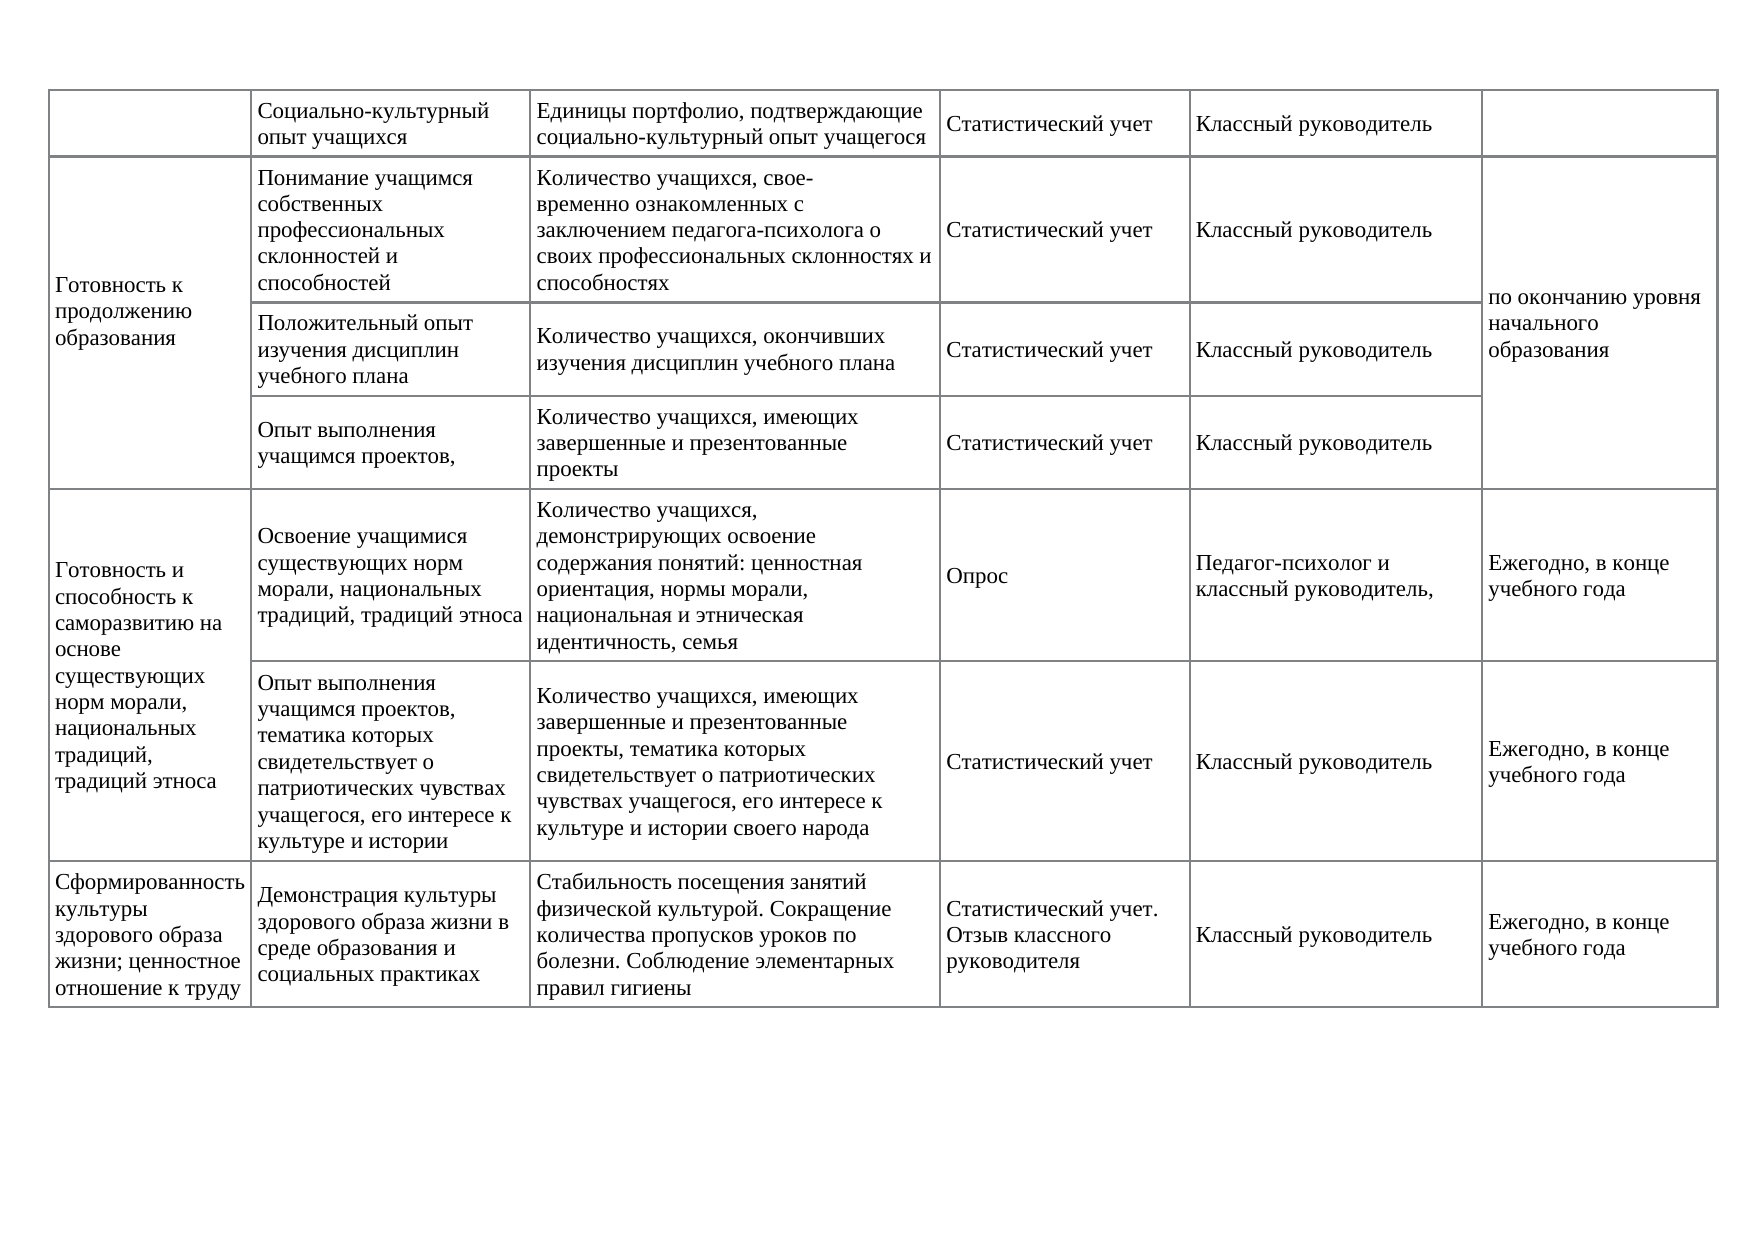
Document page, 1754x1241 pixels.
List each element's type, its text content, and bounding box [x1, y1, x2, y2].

table_cell Статистический учет. Отзыв классного руководителя [941, 862, 1189, 1006]
table_cell Педагог-психолог и классный руководитель, [1191, 490, 1481, 660]
table_cell Единицы портфолио, подтверждающие социально-культурный опыт учащегося [531, 91, 939, 155]
table_cell Освоение учащимися существующих норм морали, национальных традиций, традиций этноса [252, 490, 529, 660]
table_cell Социально-культурный опыт учащихся [252, 91, 529, 155]
table_cell Количество учащихся, окончивших изучения дисциплин учебного плана [531, 304, 939, 394]
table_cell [1191, 862, 1481, 1006]
table_cell по окончанию уровня начального образования [1483, 158, 1716, 488]
table_cell Классный руководитель [1191, 304, 1481, 394]
table_cell Количество учащихся, имеющих завершенные и презентованные проекты [531, 397, 939, 488]
table_cell Количество учащихся, демонстрирующих освоение содержания понятий: ценностная ориентация, нормы морали, национальная и этническая идентичность, семья [531, 490, 939, 660]
table_cell Классный руководитель [1191, 397, 1481, 488]
table_cell Сформированность культуры здорового образа жизни; ценностное отношение к труду [50, 862, 250, 1006]
table_cell Статистический учет [941, 662, 1189, 860]
table_cell Готовность к продолжению образования [50, 158, 250, 488]
table_cell Опрос [941, 490, 1189, 660]
table_cell Статистический учет [941, 304, 1189, 394]
table_cell Классный руководитель [1191, 91, 1481, 155]
table_cell Статистический учет [941, 397, 1189, 488]
table_cell Статистический учет [941, 91, 1189, 155]
table_cell Понимание учащимся собственных профессиональных склонностей и способностей [252, 158, 529, 301]
table_cell Опыт выполнения учащимся проектов, тематика которых свидетельствует о патриотических чувствах учащегося, его интересе к культуре и истории [252, 662, 529, 860]
table_cell Количество учащихся, свое- временно ознакомленных с заключением педагога-психолога о своих профессиональных склонностях и способностях [531, 158, 939, 301]
table_cell Стабильность посещения занятий физической культурой. Сокращение количества пропусков уроков по болезни. Соблюдение элементарных правил гигиены [531, 862, 939, 1006]
table_cell Классный руководитель [1191, 158, 1481, 301]
table_cell Ежегодно, в конце учебного года [1483, 662, 1716, 860]
table_cell Количество учащихся, имеющих завершенные и презентованные проекты, тематика которых свидетельствует о патриотических чувствах учащегося, его интересе к культуре и истории своего народа [531, 662, 939, 860]
table_cell Классный руководитель [1191, 662, 1481, 860]
table_cell Демонстрация культуры здорового образа жизни в среде образования и социальных практиках [252, 862, 529, 1006]
table_cell Положительный опыт изучения дисциплин учебного плана [252, 304, 529, 394]
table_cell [1483, 862, 1716, 1006]
table_cell Готовность и способность к саморазвитию на основе существующих норм морали, национальных традиций, традиций этноса [50, 490, 250, 860]
table_cell Ежегодно, в конце учебного года [1483, 490, 1716, 660]
table_cell Статистический учет [941, 158, 1189, 301]
table_cell Опыт выполнения учащимся проектов, [252, 397, 529, 488]
